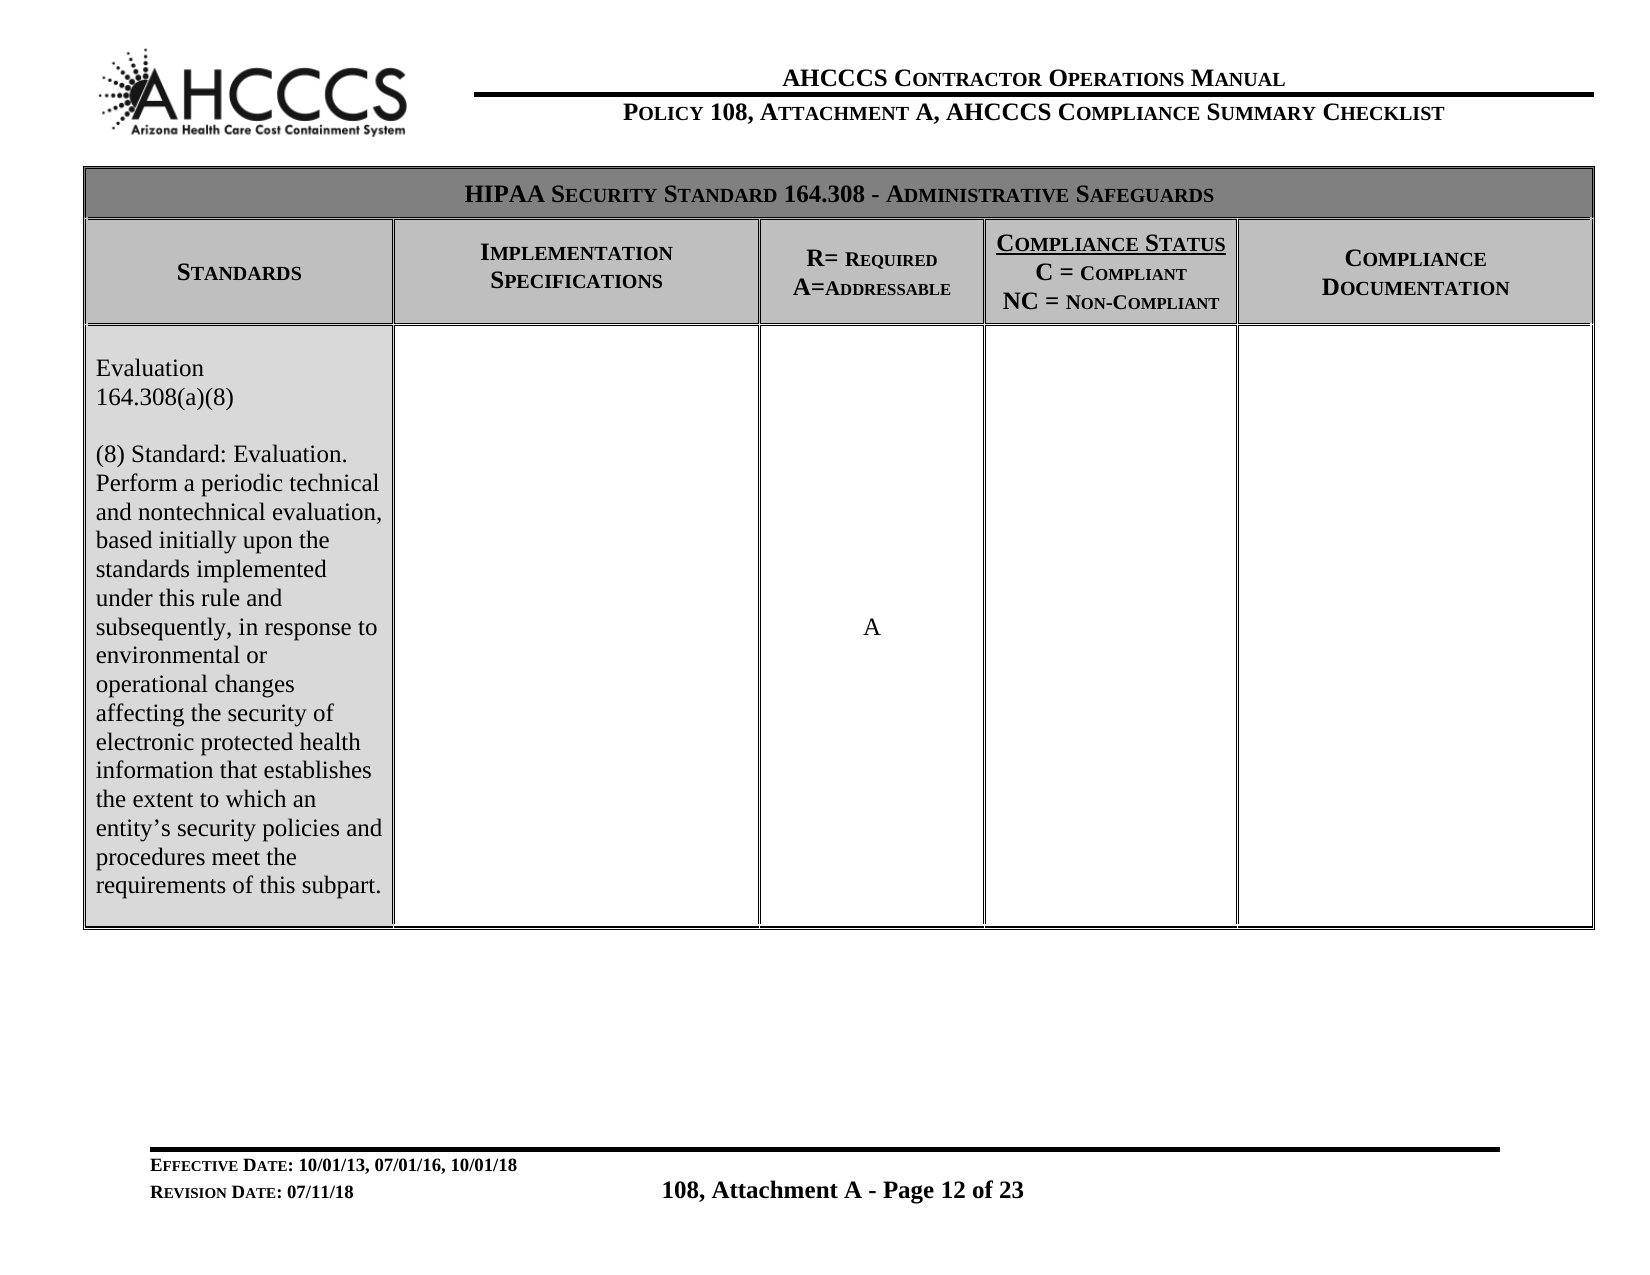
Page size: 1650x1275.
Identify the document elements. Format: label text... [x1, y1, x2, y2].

table_cell [984, 326, 1237, 926]
picture [95, 45, 409, 142]
table_cell Evaluation 164.308(a)(8) (8) Standard: Evaluation. Perform a periodic technical and nontechnical evaluation, based initially upon the standards implemented under this rule and subsequently, in response to environmental or operational changes affecting the security of electronic protected health information that establishes the extent to which an entity’s security policies and procedures meet the requirements of this subpart. [84, 323, 394, 926]
table_cell Compliance Status C = Compliant NC = Non-Compliant [986, 220, 1236, 323]
table_cell [394, 326, 759, 926]
table_cell Compliance Documentation [1238, 217, 1594, 323]
table_cell [1238, 323, 1594, 926]
table_header HIPAA Security Standard 164.308 - Administrative Safeguards [86, 169, 1592, 217]
table_cell Standards [84, 217, 394, 323]
table_cell A [759, 326, 984, 926]
table_cell R= Required A=Addressable [761, 220, 983, 323]
table_cell Implementation Specifications [395, 220, 758, 323]
